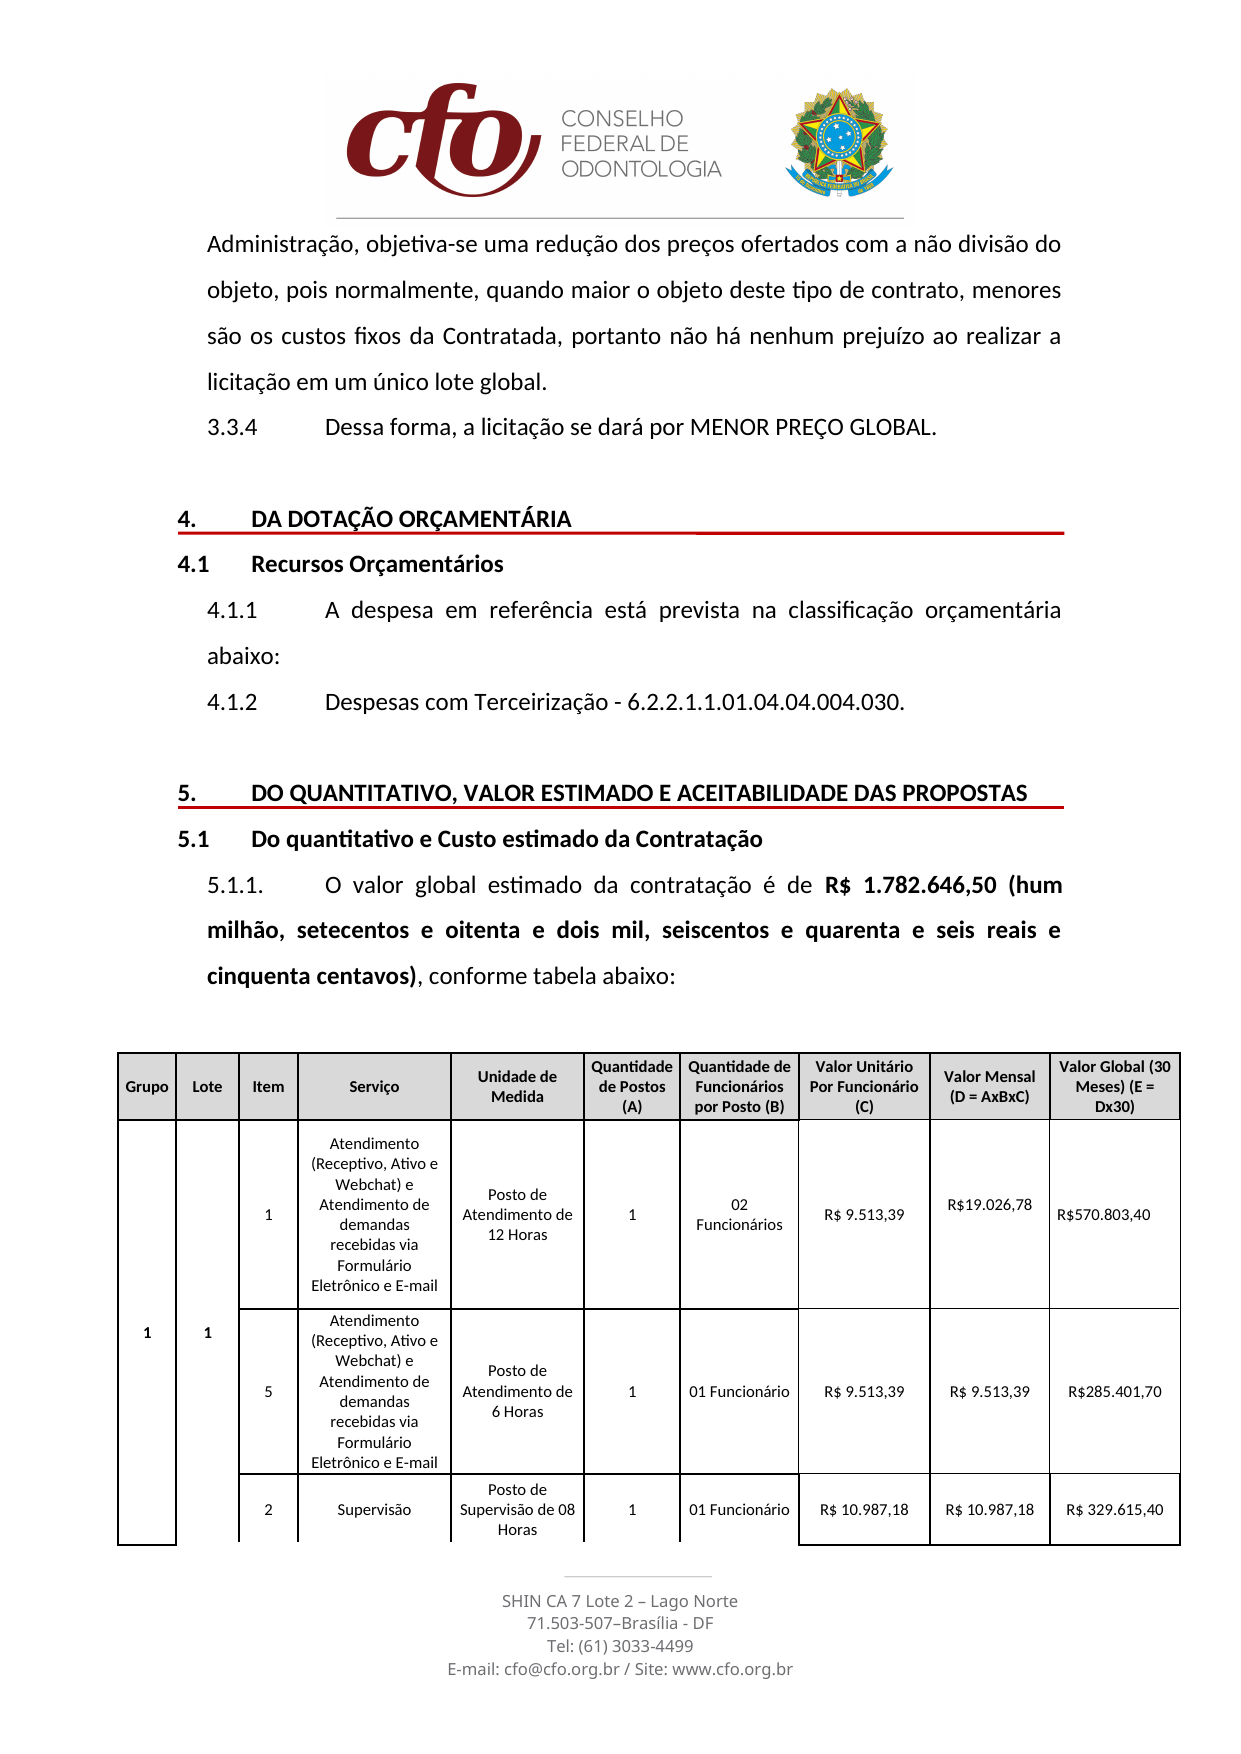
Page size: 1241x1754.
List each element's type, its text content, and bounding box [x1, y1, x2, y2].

table_cell 1 [119, 1121, 175, 1544]
list Recursos Orçamentários [177, 549, 1063, 579]
table_header Quantidade de Postos (A) [585, 1054, 679, 1119]
picture [324, 73, 916, 229]
table_cell R$ 10.987,18 [931, 1474, 1049, 1544]
table_cell 01 Funcionário [681, 1310, 798, 1472]
table_cell 2 [239, 1475, 298, 1544]
table_cell 1 [584, 1475, 680, 1544]
list O valor global estimado da contratação é de R$ 1.782.646,50 (hum milhão, setecentos e oitenta e dois mil, seiscentos e quarenta e seis reais e cinquenta centavos), conforme tabela abaixo: [207, 869, 1063, 991]
table_cell 1 [240, 1121, 297, 1308]
table_cell 5 [240, 1310, 297, 1472]
list A despesa em referência está prevista na classificação orçamentária abaixo: [207, 594, 1063, 671]
table_header Valor Unitário Por Funcionário (C) [800, 1054, 929, 1119]
table_cell Posto de Atendimento de 6 Horas [452, 1310, 583, 1472]
table_cell R$ 9.513,39 [799, 1309, 929, 1472]
list DA DOTAÇÃO ORÇAMENTÁRIA [177, 503, 1063, 533]
list Despesas com Terceirização - 6.2.2.1.1.01.04.04.004.030. [207, 686, 1063, 716]
table_cell R$ 9.513,39 [799, 1120, 929, 1308]
table_cell 02 Funcionários [681, 1121, 798, 1308]
table_cell Posto de Supervisão de 08 Horas [451, 1475, 584, 1544]
table_cell Atendimento (Receptivo, Ativo e Webchat) e Atendimento de demandas recebidas via Formulário Eletrônico e E-mail [299, 1310, 450, 1472]
table_cell R$ 329.615,40 [1051, 1474, 1179, 1544]
table_header Valor Global (30 Meses) (E = Dx30) [1051, 1054, 1179, 1119]
table_cell R$570.803,40 [1050, 1120, 1180, 1308]
table_header Quantidade de Funcionários por Posto (B) [681, 1054, 798, 1119]
table_header Lote [177, 1054, 238, 1119]
table_cell Atendimento (Receptivo, Ativo e Webchat) e Atendimento de demandas recebidas via Formulário Eletrônico e E-mail [299, 1121, 450, 1308]
list Dessa forma, a licitação se dará por MENOR PREÇO GLOBAL. [207, 411, 1063, 442]
table_header Item [240, 1054, 297, 1119]
list Do quantitativo e Custo estimado da Contratação [177, 823, 1063, 853]
table_cell Posto de Atendimento de 12 Horas [452, 1121, 583, 1308]
table_cell 1 [585, 1310, 679, 1472]
table_cell 1 [177, 1121, 239, 1544]
table_header Serviço [299, 1054, 450, 1119]
table_header Unidade de Medida [452, 1054, 583, 1119]
table_cell R$285.401,70 [1050, 1308, 1180, 1472]
table_cell 01 Funcionário [680, 1475, 798, 1544]
table_cell R$ 9.513,39 [931, 1309, 1049, 1472]
table_cell Supervisão [298, 1475, 451, 1544]
list DO QUANTITATIVO, VALOR ESTIMADO E ACEITABILIDADE DAS PROPOSTAS [177, 777, 1063, 808]
table_cell R$ 10.987,18 [800, 1474, 929, 1544]
table_cell R$19.026,78 [931, 1120, 1049, 1308]
table_header Grupo [119, 1054, 175, 1119]
table_cell 1 [585, 1121, 679, 1308]
table_header Valor Mensal (D = AxBxC) [931, 1054, 1049, 1119]
